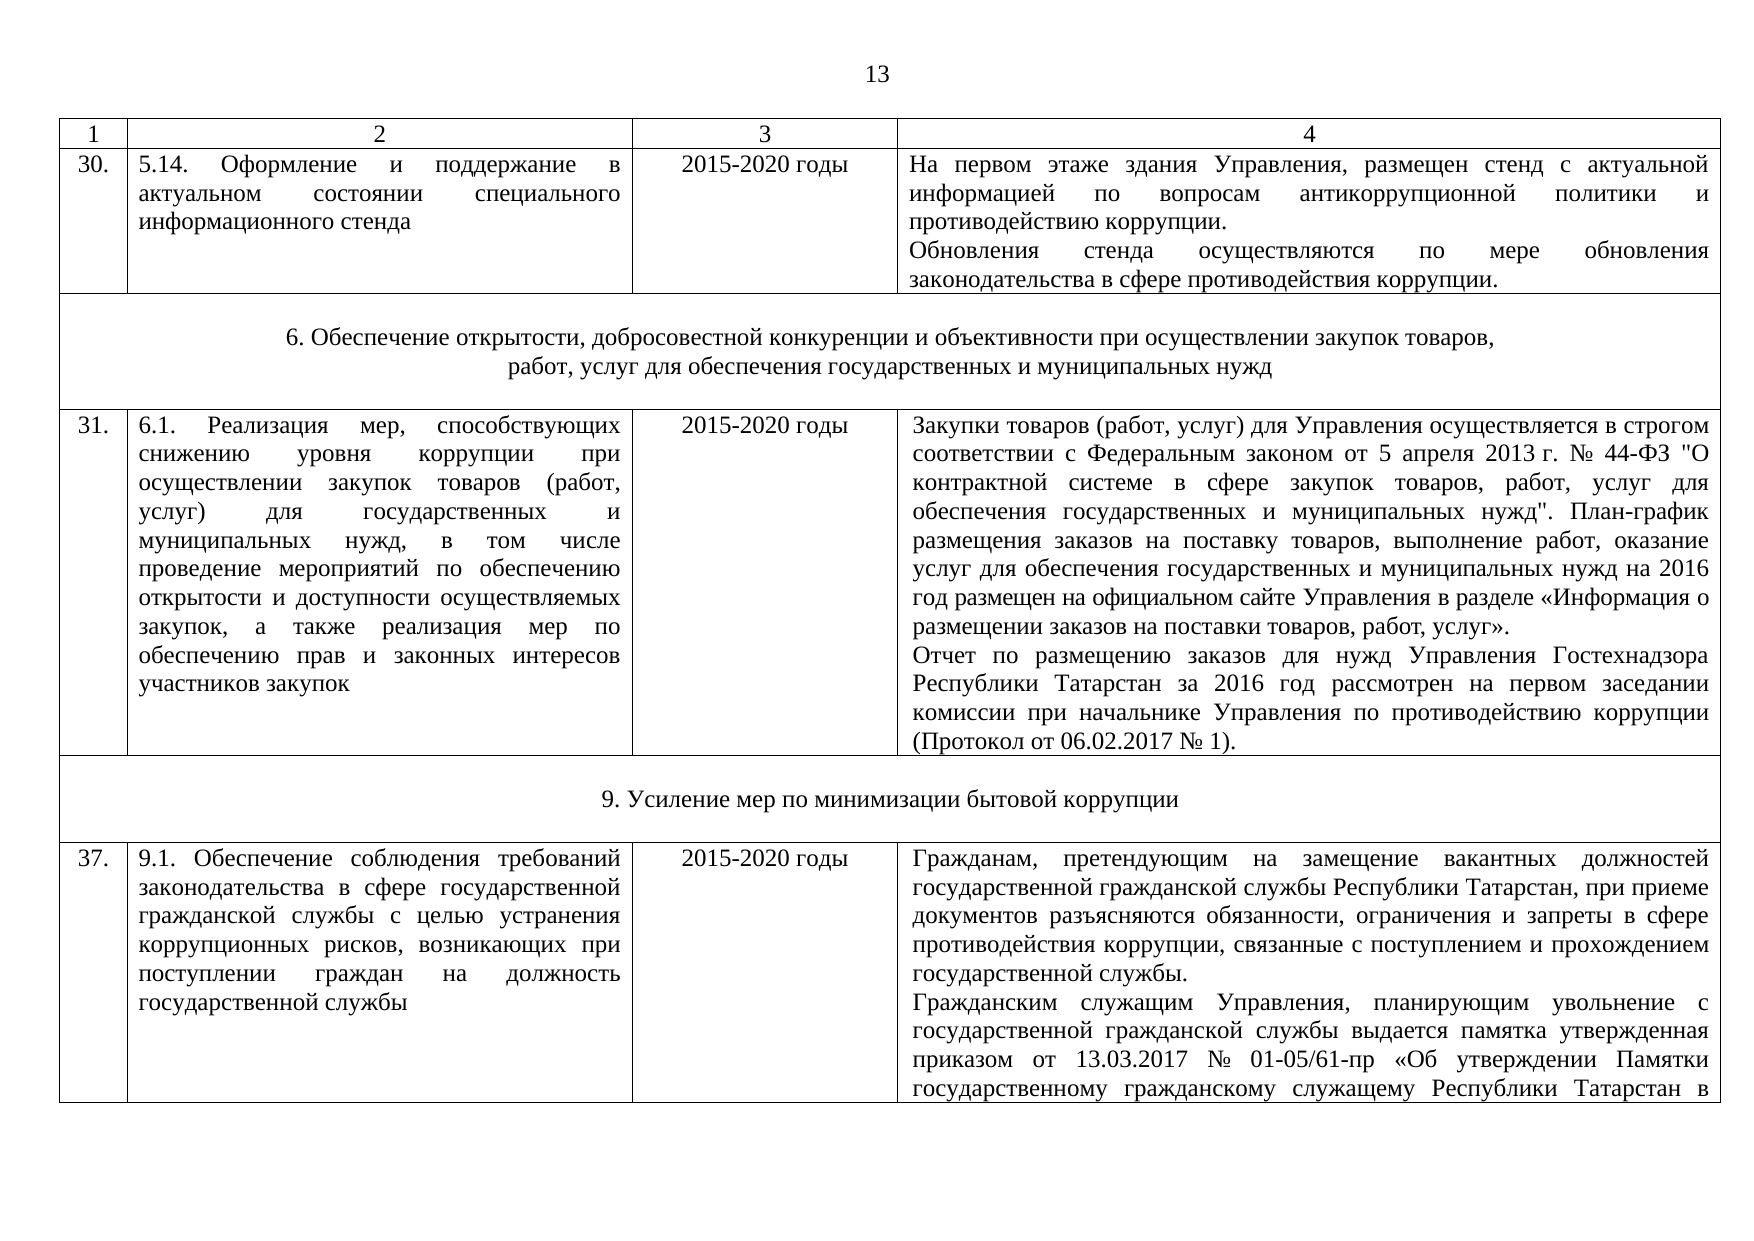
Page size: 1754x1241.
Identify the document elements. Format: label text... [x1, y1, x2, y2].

table_header 3 [633, 119, 897, 148]
table_cell 6.1. Реализация мер, способствующих снижению уровня коррупции при осуществлении закупок товаров (работ, услуг) для государственных и муниципальных нужд, в том числе проведение мероприятий по обеспечению открытости и доступности осуществляемых закупок, а также реализация мер по обеспечению прав и законных интересов участников закупок [128, 410, 632, 755]
table_cell 37. [60, 843, 127, 1102]
table_cell На первом этаже здания Управления, размещен стенд с актуальной информацией по вопросам антикоррупционной политики и противодействию коррупции. Обновления стенда осуществляются по мере обновления законодательства в сфере противодействия коррупции. [898, 149, 1720, 293]
table_cell 31. [60, 410, 127, 755]
table_cell 2015-2020 годы [633, 843, 897, 1102]
table_cell 6. Обеспечение открытости, добросовестной конкуренции и объективности при осуществлении закупок товаров, работ, услуг для обеспечения государственных и муниципальных нужд [60, 294, 1720, 409]
table_cell 2015-2020 годы [633, 149, 897, 293]
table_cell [898, 843, 1720, 1102]
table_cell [128, 843, 632, 1102]
table_header 4 [898, 119, 1720, 148]
table_cell 30. [60, 149, 127, 293]
table_header 1 [60, 119, 127, 148]
table_header 2 [128, 119, 632, 148]
table_cell 9. Усиление мер по минимизации бытовой коррупции [60, 756, 1720, 842]
table_cell 5.14. Оформление и поддержание в актуальном состоянии специального информационного стенда [128, 149, 632, 293]
table_cell 2015-2020 годы [633, 410, 897, 755]
table_cell Закупки товаров (работ, услуг) для Управления осуществляется в строгом соответствии с Федеральным законом от 5 апреля . № 44-ФЗ "О контрактной системе в сфере закупок товаров, работ, услуг для обеспечения государственных и муниципальных нужд". План-график размещения заказов на поставку товаров, выполнение работ, оказание услуг для обеспечения государственных и муниципальных нужд на 2016 год размещен на официальном сайте Управления в разделе «Информация о размещении заказов на поставки товаров, работ, услуг». Отчет по размещению заказов для нужд Управления Гостехнадзора Республики Татарстан за 2016 год рассмотрен на первом заседании комиссии при начальнике Управления по противодействию коррупции (Протокол от 06.02.2017 № 1). [898, 410, 1720, 755]
